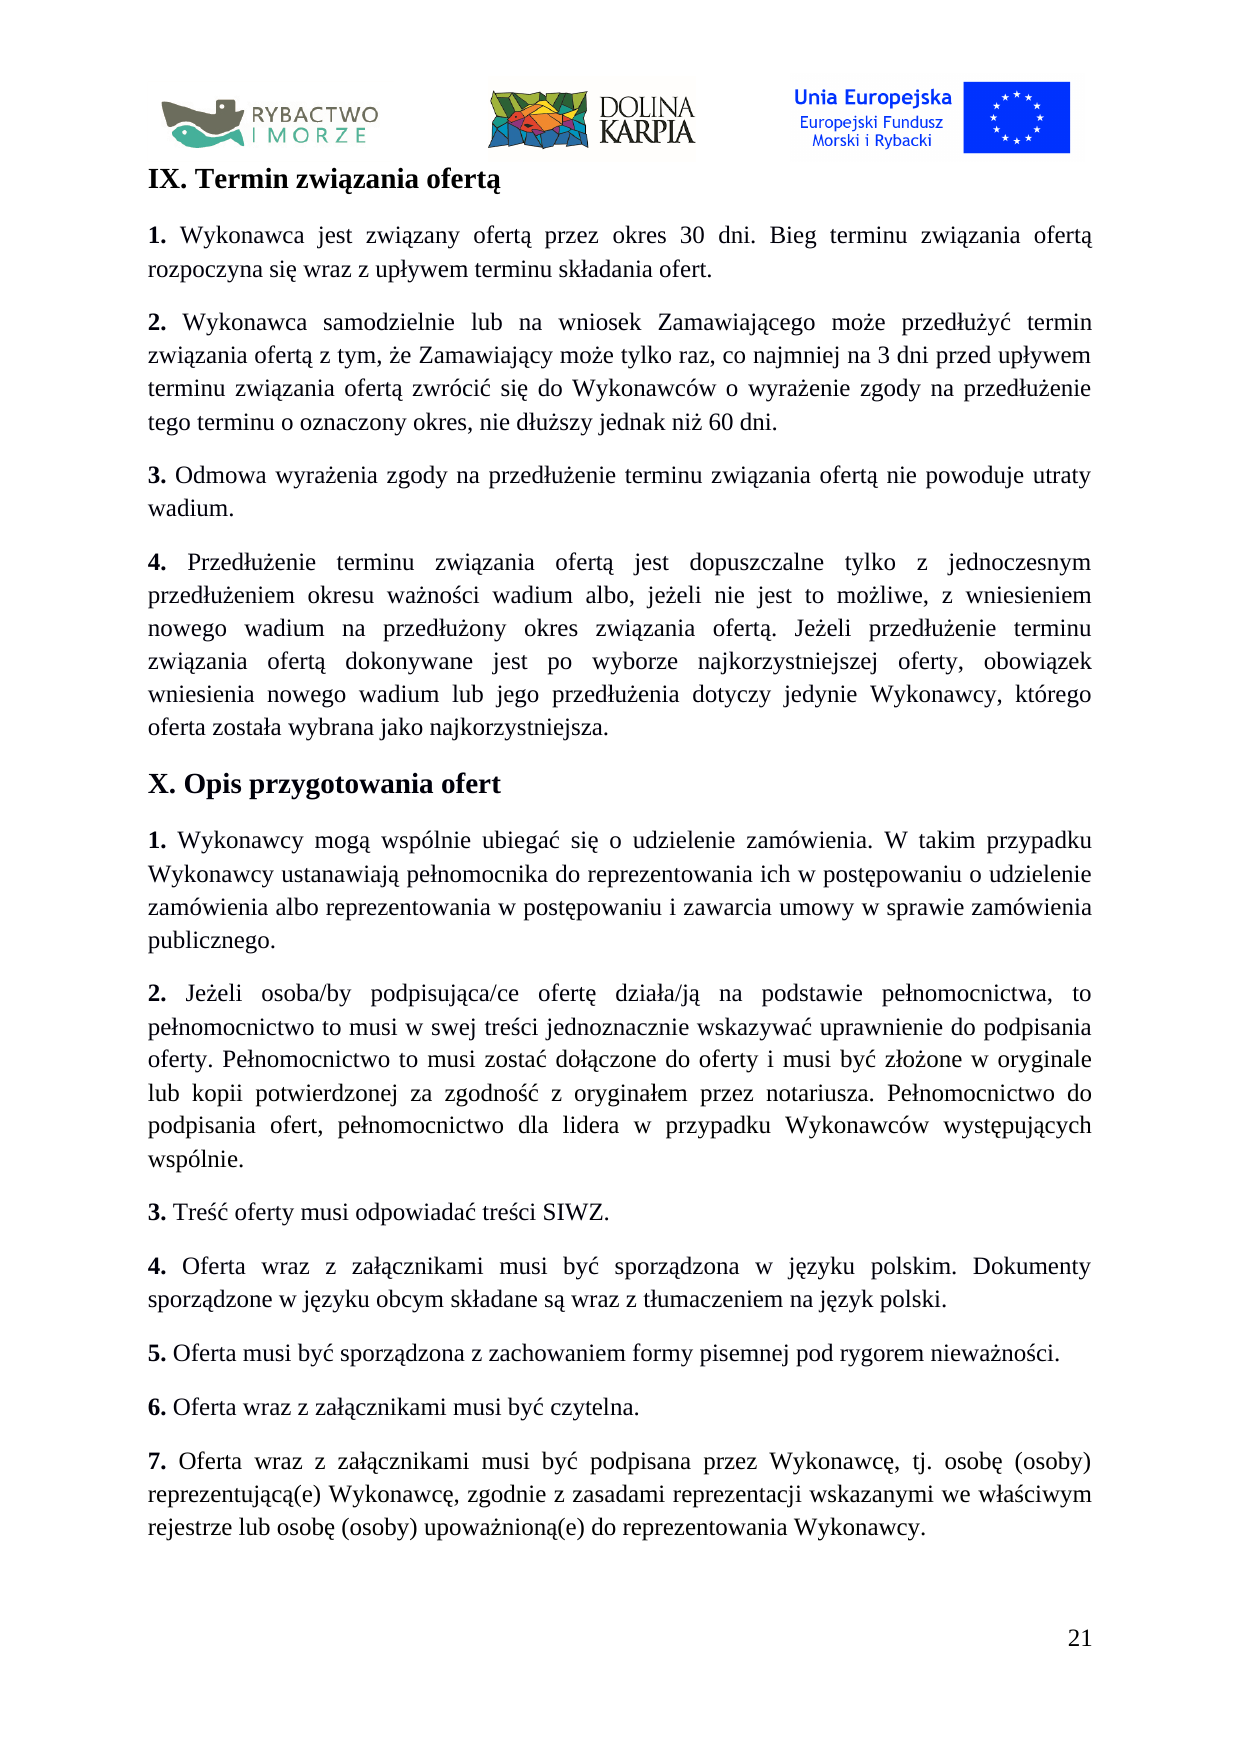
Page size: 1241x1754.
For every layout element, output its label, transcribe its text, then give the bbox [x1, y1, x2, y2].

text IX. Termin związania ofertą [148, 161, 1093, 195]
text 4. Przedłużenie terminu związania ofertą jest dopuszczalne tylko z jednoczesnym przedłużeniem okresu ważności wadium albo, jeżeli nie jest to możliwe, z wniesieniem nowego wadium na przedłużony okres związania ofertą. Jeżeli przedłużenie terminu związania ofertą dokonywane jest po wyborze najkorzystniejszej oferty, obowiązek wniesienia nowego wadium lub jego przedłużenia dotyczy jedynie Wykonawcy, którego oferta została wybrana jako najkorzystniejsza. [148, 547, 1093, 741]
text 3. Odmowa wyrażenia zgody na przedłużenie terminu związania ofertą nie powoduje utraty wadium. [148, 460, 1093, 522]
text 1. Wykonawcy mogą wspólnie ubiegać się o udzielenie zamówienia. W takim przypadku Wykonawcy ustanawiają pełnomocnika do reprezentowania ich w postępowaniu o udzielenie zamówienia albo reprezentowania w postępowaniu i zawarcia umowy w sprawie zamówienia publicznego. [148, 826, 1093, 953]
text 2. Wykonawca samodzielnie lub na wniosek Zamawiającego może przedłużyć termin związania ofertą z tym, że Zamawiający może tylko raz, co najmniej na 3 dni przed upływem terminu związania ofertą zwrócić się do Wykonawców o wyrażenie zgody na przedłużenie tego terminu o oznaczony okres, nie dłuższy jednak niż 60 dni. [148, 307, 1093, 435]
picture [789, 73, 1085, 162]
picture [147, 81, 394, 162]
text 4. Oferta wraz z załącznikami musi być sporządzona w języku polskim. Dokumenty sporządzone w języku obcym składane są wraz z tłumaczeniem na język polski. [148, 1251, 1093, 1313]
text 7. Oferta wraz z załącznikami musi być podpisana przez Wykonawcę, tj. osobę (osoby) reprezentującą(e) Wykonawcę, zgodnie z zasadami reprezentacji wskazanymi we właściwym rejestrze lub osobę (osoby) upoważnioną(e) do reprezentowania Wykonawcy. [148, 1446, 1093, 1541]
text 6. Oferta wraz z załącznikami musi być czytelna. [148, 1392, 1093, 1421]
text X. Opis przygotowania ofert [148, 766, 1093, 800]
text 5. Oferta musi być sporządzona z zachowaniem formy pisemnej pod rygorem nieważności. [148, 1338, 1093, 1367]
picture [487, 76, 696, 162]
text 3. Treść oferty musi odpowiadać treści SIWZ. [148, 1197, 1093, 1226]
text 1. Wykonawca jest związany ofertą przez okres 30 dni. Bieg terminu związania ofertą rozpoczyna się wraz z upływem terminu składania ofert. [148, 221, 1093, 282]
text 2. Jeżeli osoba/by podpisująca/ce ofertę działa/ją na podstawie pełnomocnictwa, to pełnomocnictwo to musi w swej treści jednoznacznie wskazywać uprawnienie do podpisania oferty. Pełnomocnictwo to musi zostać dołączone do oferty i musi być złożone w oryginale lub kopii potwierdzonej za zgodność z oryginałem przez notariusza. Pełnomocnictwo do podpisania ofert, pełnomocnictwo dla lidera w przypadku Wykonawców występujących wspólnie. [148, 978, 1093, 1172]
